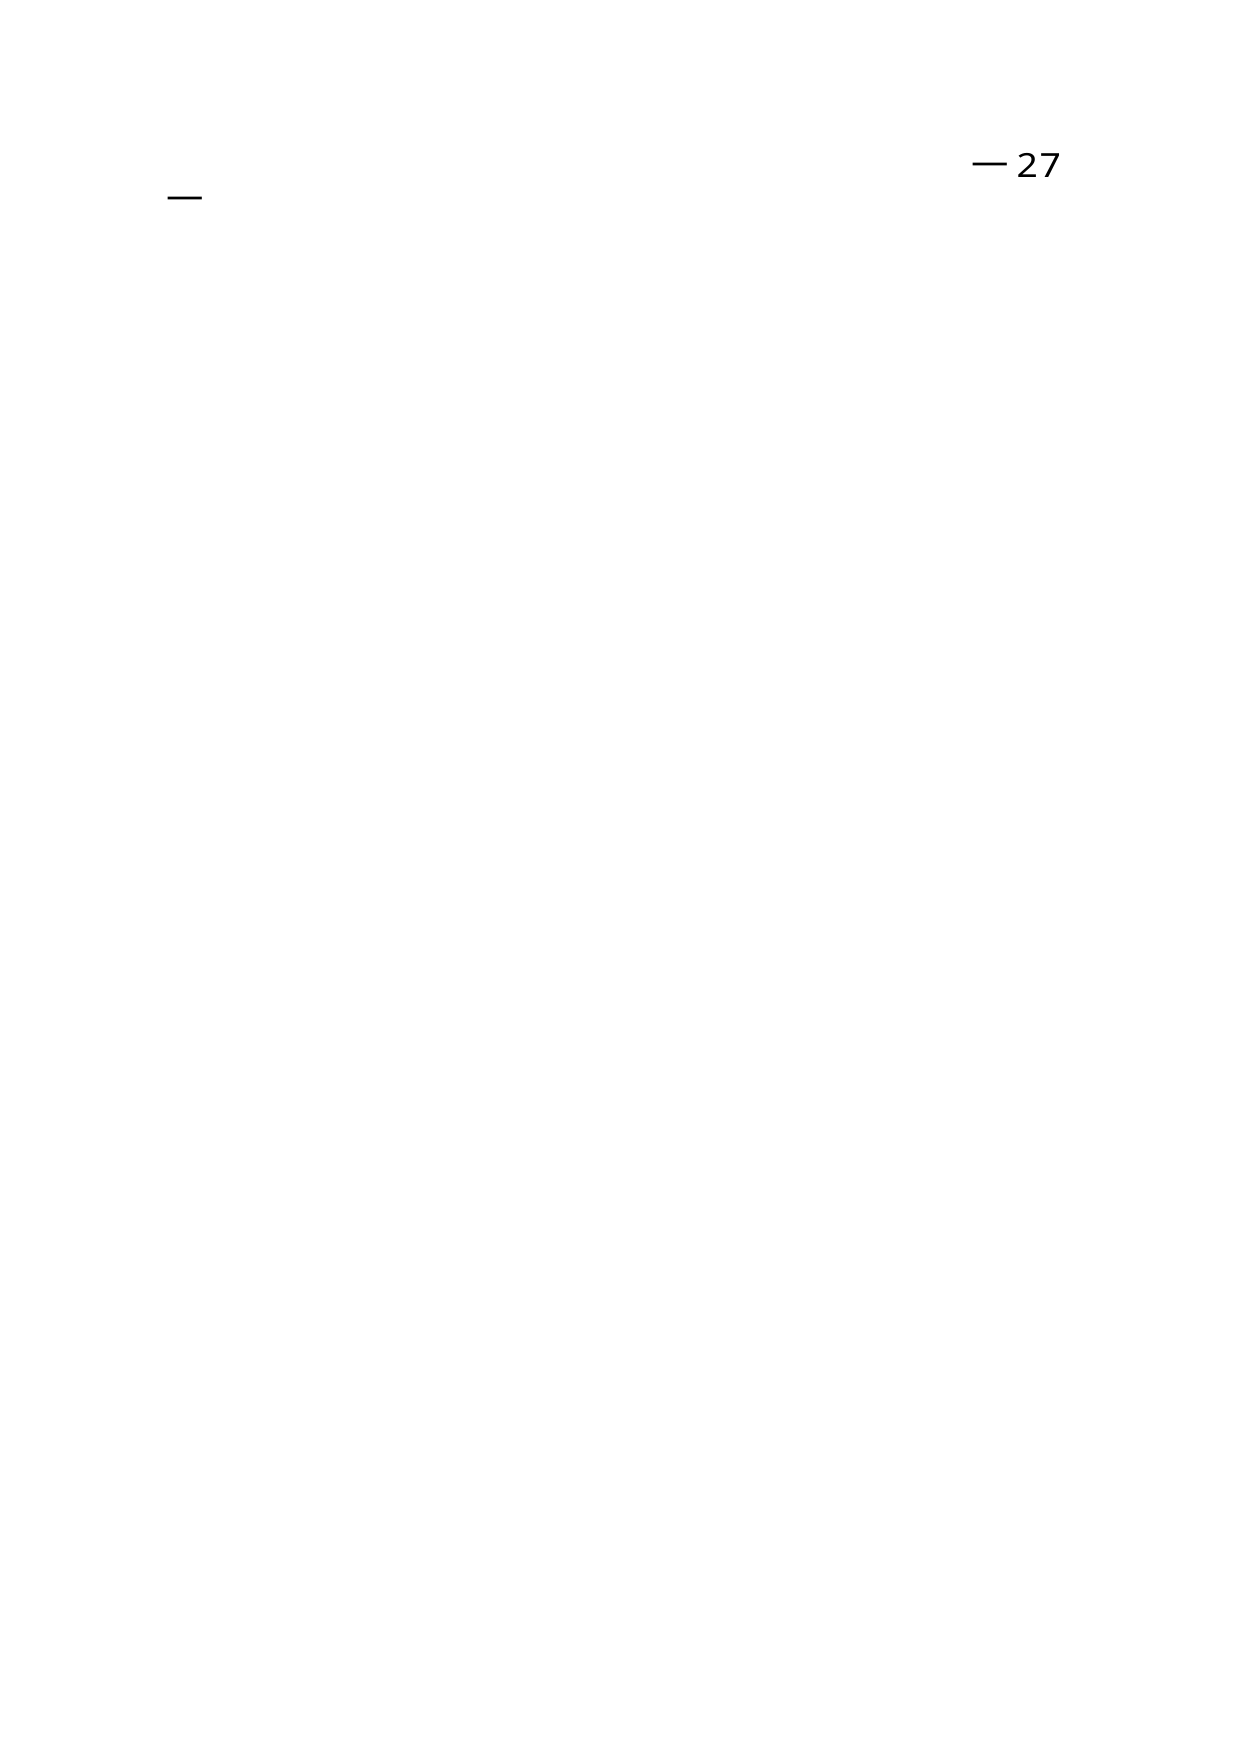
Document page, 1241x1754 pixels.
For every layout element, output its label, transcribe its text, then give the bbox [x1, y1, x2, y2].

text 一27一 [167, 149, 1107, 221]
